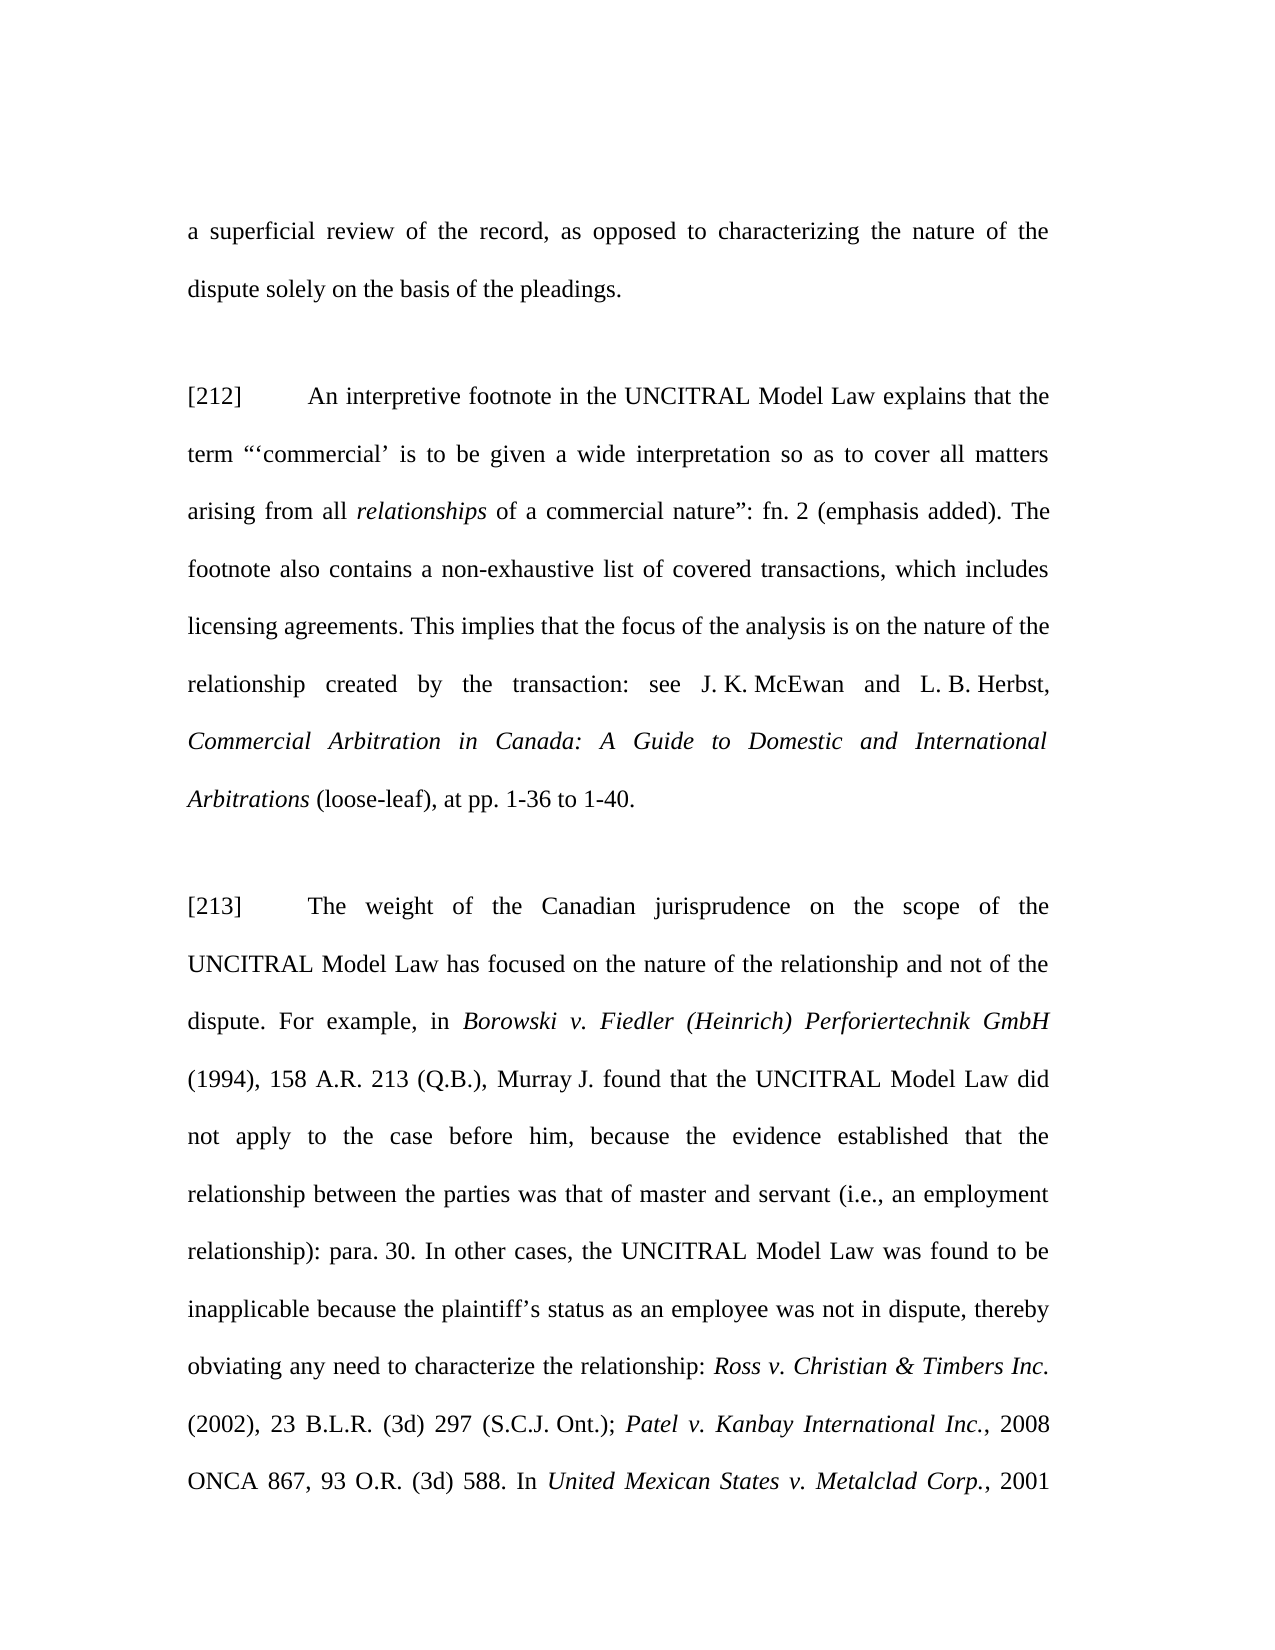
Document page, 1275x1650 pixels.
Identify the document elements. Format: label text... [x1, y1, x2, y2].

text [187, 891, 1050, 1495]
text An interpretive footnote in the UNCITRAL Model Law explains that the term “‘commercial’ is to be given a wide interpretation so as to cover all matters arising from all relationships of a commercial nature”: fn. 2 (emphasis added). The footnote also contains a non-exhaustive list of covered transactions, which includes licensing agreements. This implies that the focus of the analysis is on the nature of the relationship created by the transaction: see J. K. McEwan and L. B. Herbst, Commercial Arbitration in Canada: A Guide to Domestic and International Arbitrations (loose-leaf), at pp. 1-36 to 1-40. [187, 381, 1050, 813]
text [187, 216, 1050, 303]
